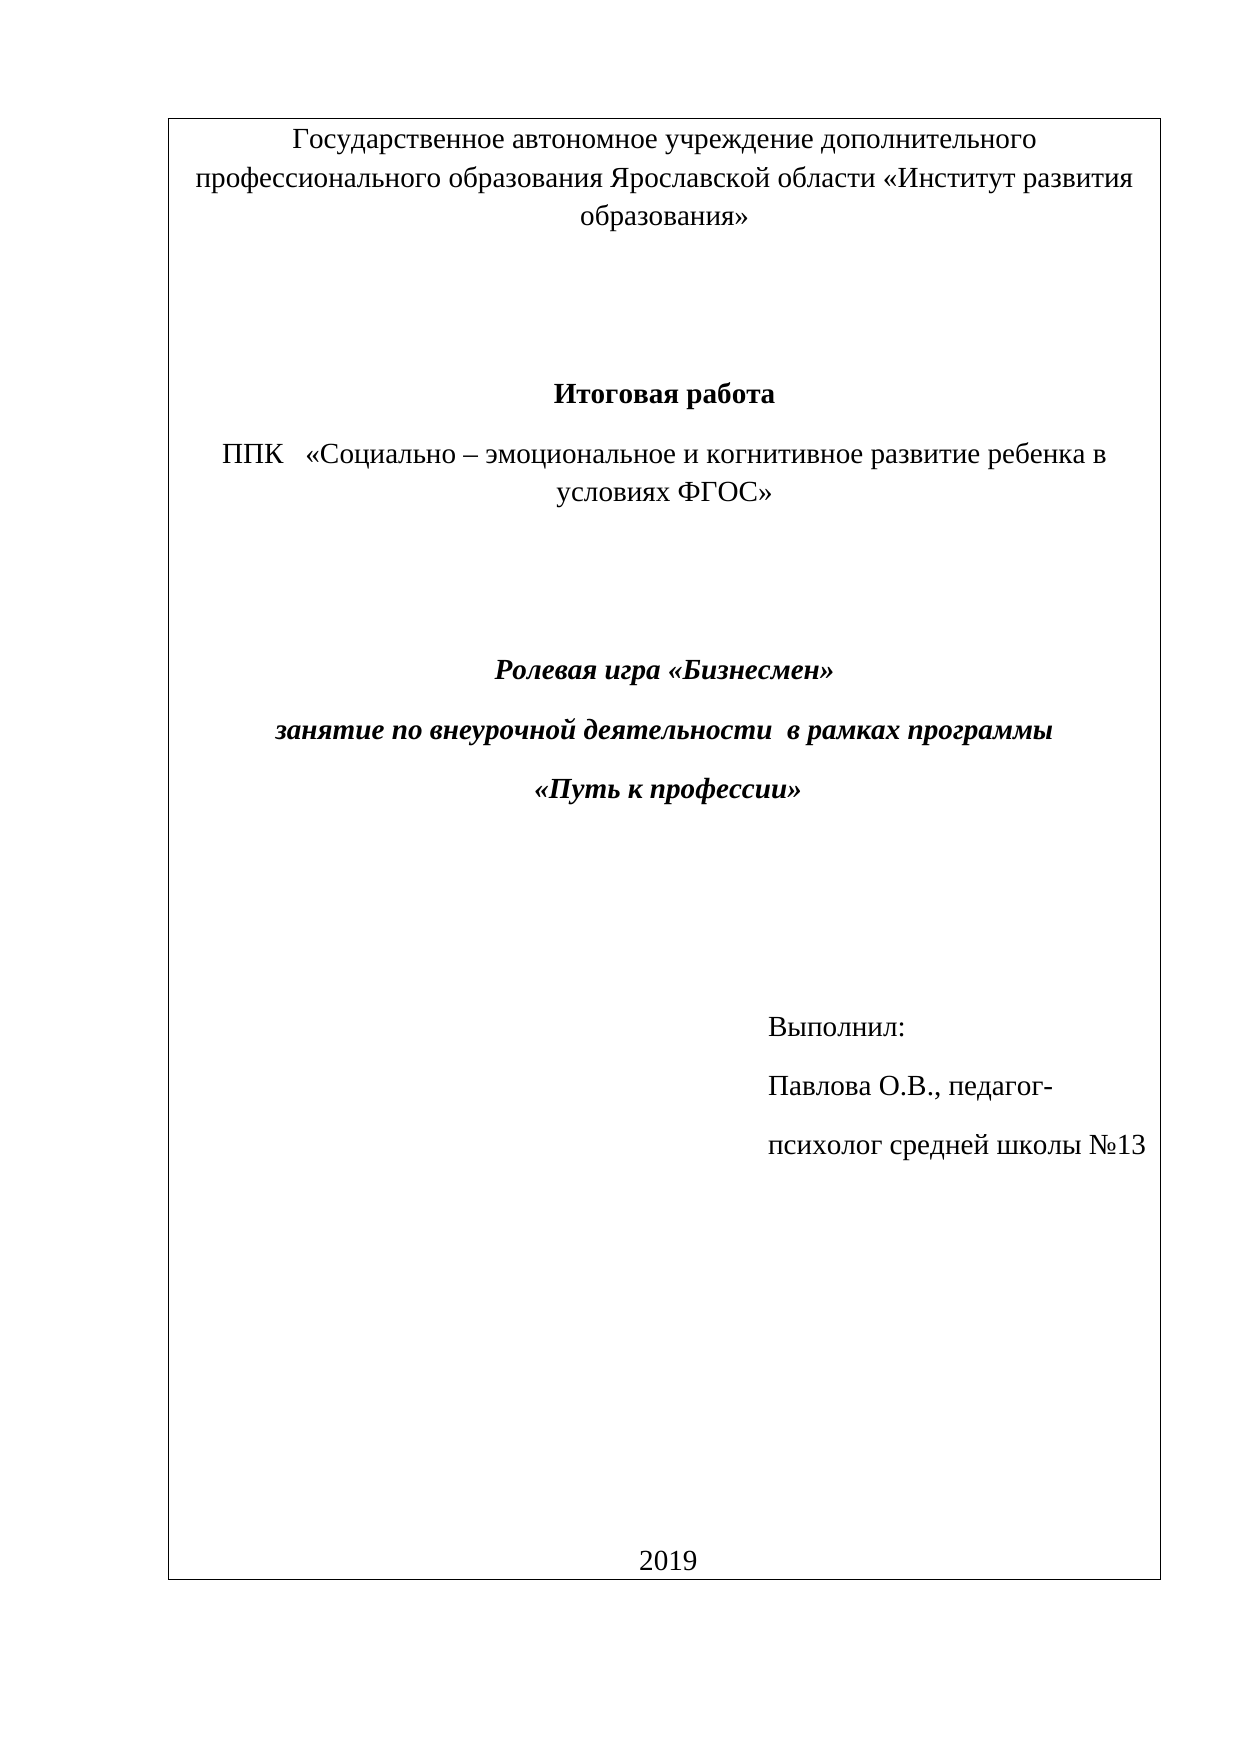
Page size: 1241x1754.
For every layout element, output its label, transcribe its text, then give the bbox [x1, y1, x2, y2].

text Ролевая игра «Бизнесмен» [169, 649, 1160, 686]
text Государственное автономное учреждение дополнительного профессионального образования Ярославской области «Институт развития образования» [169, 119, 1160, 232]
text «Путь к профессии» [169, 768, 1160, 805]
text психолог средней школы №13 [169, 1124, 1160, 1161]
text Итоговая работа [169, 373, 1160, 410]
text занятие по внеурочной деятельности в рамках программы [169, 709, 1160, 745]
text 2019 [169, 1540, 1160, 1579]
text Выполнил: [169, 1006, 1160, 1042]
text ППК «Социально – эмоциональное и когнитивное развитие ребенка в условиях ФГОС» [169, 433, 1160, 508]
text Павлова О.В., педагог- [169, 1065, 1160, 1102]
